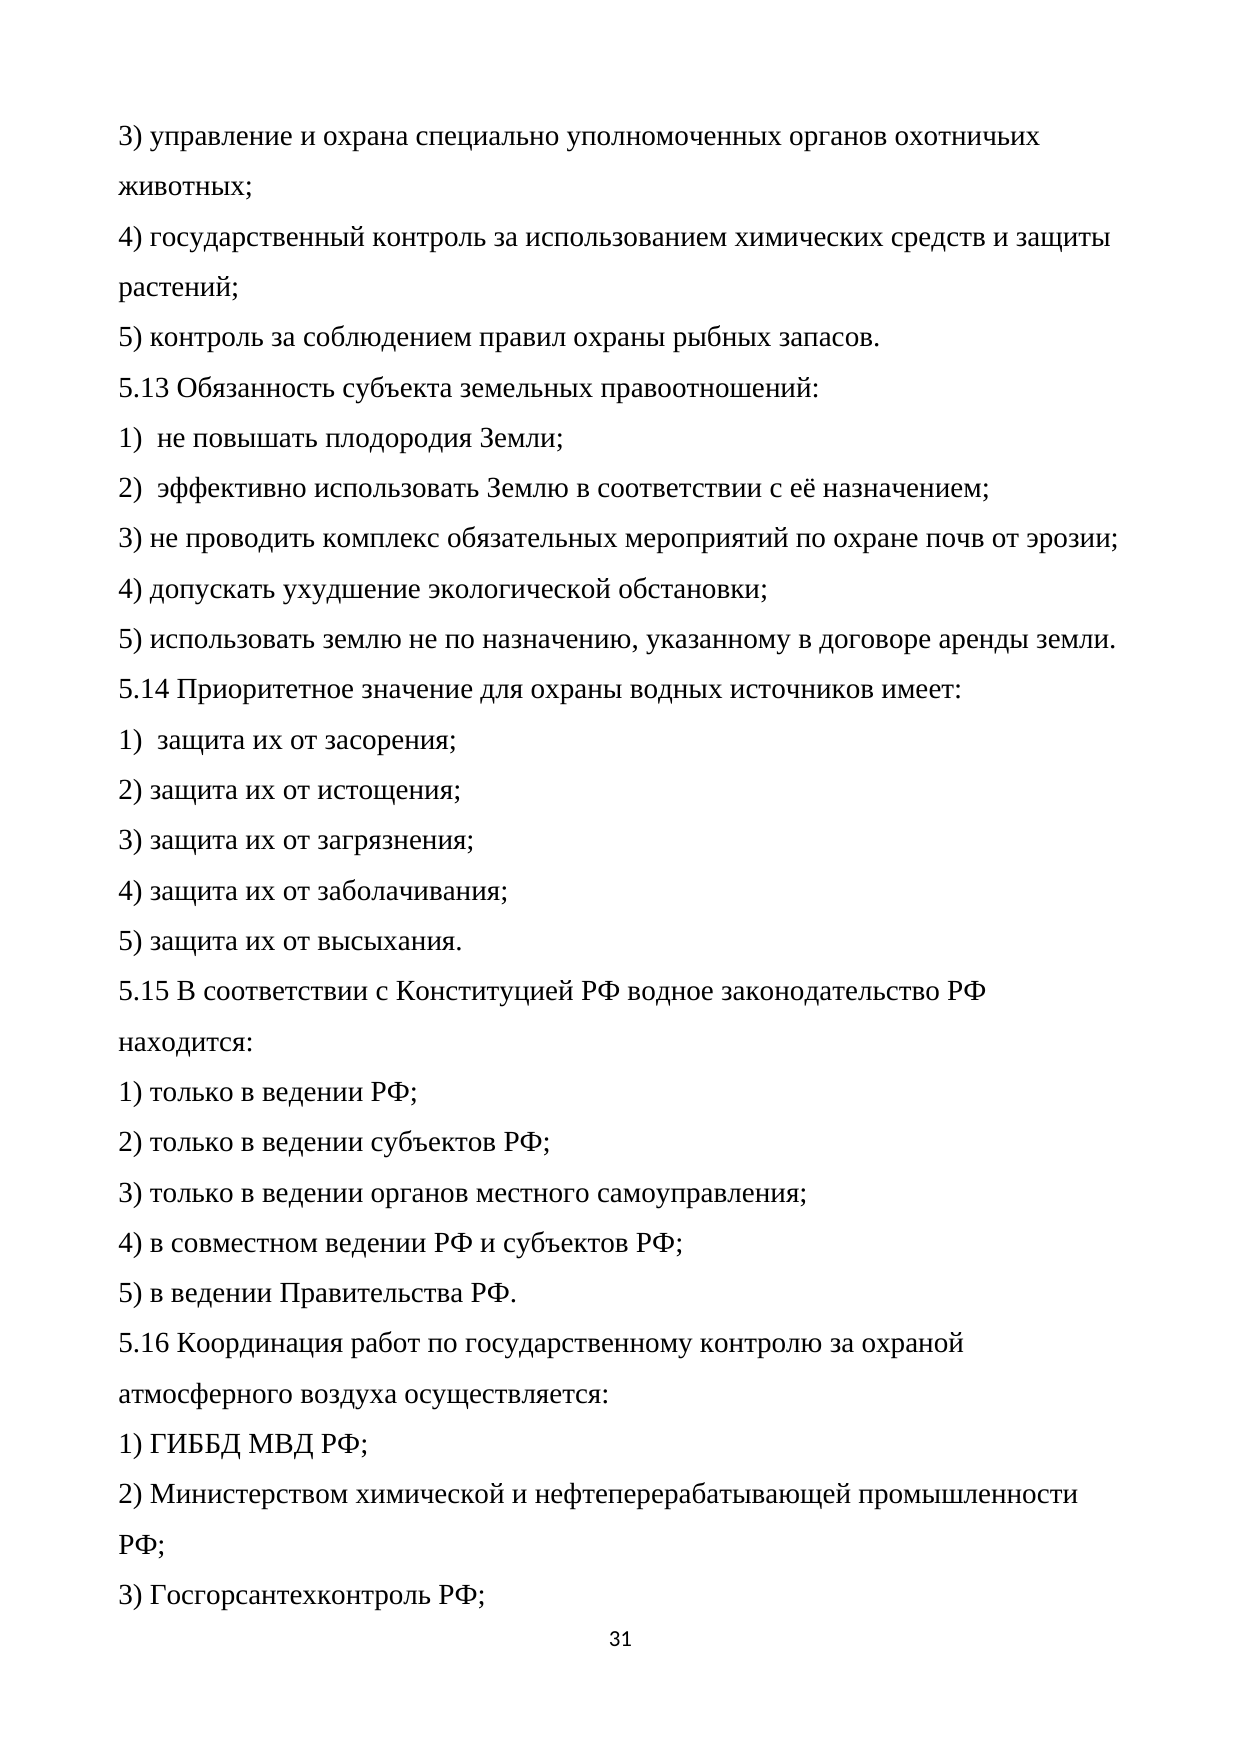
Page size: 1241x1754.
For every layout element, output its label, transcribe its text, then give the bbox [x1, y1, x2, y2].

text 2) только в ведении субъектов РФ; [118, 1124, 1122, 1158]
text 2) защита их от истощения; [118, 772, 1122, 806]
text 3) Госгорсантехконтроль РФ; [118, 1577, 1122, 1611]
text 1) только в ведении РФ; [118, 1074, 1122, 1108]
text 5) в ведении Правительства РФ. [118, 1275, 1122, 1309]
text 2) Министерством химической и нефтеперерабатывающей промышленности РФ; [118, 1477, 1122, 1560]
text 4) допускать ухудшение экологической обстановки; [118, 571, 1122, 604]
text 5) защита их от высыхания. [118, 923, 1122, 957]
text 5) использовать землю не по назначению, указанному в договоре аренды земли. [118, 621, 1122, 655]
text 5.14 Приоритетное значение для охраны водных источников имеет: [118, 672, 1122, 705]
text 1) защита их от засорения; [118, 722, 1122, 755]
text 3) только в ведении органов местного самоуправления; [118, 1175, 1122, 1208]
text 4) защита их от заболачивания; [118, 873, 1122, 906]
text 1) ГИББД МВД РФ; [118, 1426, 1122, 1460]
text 5.15 В соответствии с Конституцией РФ водное законодательство РФ находится: [118, 973, 1122, 1057]
text 5) контроль за соблюдением правил охраны рыбных запасов. [118, 319, 1122, 353]
text 1) не повышать плодородия Земли; [118, 420, 1122, 453]
text 5.16 Координация работ по государственному контролю за охраной атмосферного воздуха осуществляется: [118, 1326, 1122, 1409]
text 3) защита их от загрязнения; [118, 822, 1122, 856]
text 5.13 Обязанность субъекта земельных правоотношений: [118, 370, 1122, 403]
text 3) управление и охрана специально уполномоченных органов охотничьих животных; [118, 118, 1122, 202]
text 2) эффективно использовать Землю в соответствии с её назначением; [118, 470, 1122, 504]
text 3) не проводить комплекс обязательных мероприятий по охране почв от эрозии; [118, 521, 1122, 554]
text 4) государственный контроль за использованием химических средств и защиты растений; [118, 219, 1122, 303]
text 4) в совместном ведении РФ и субъектов РФ; [118, 1225, 1122, 1258]
